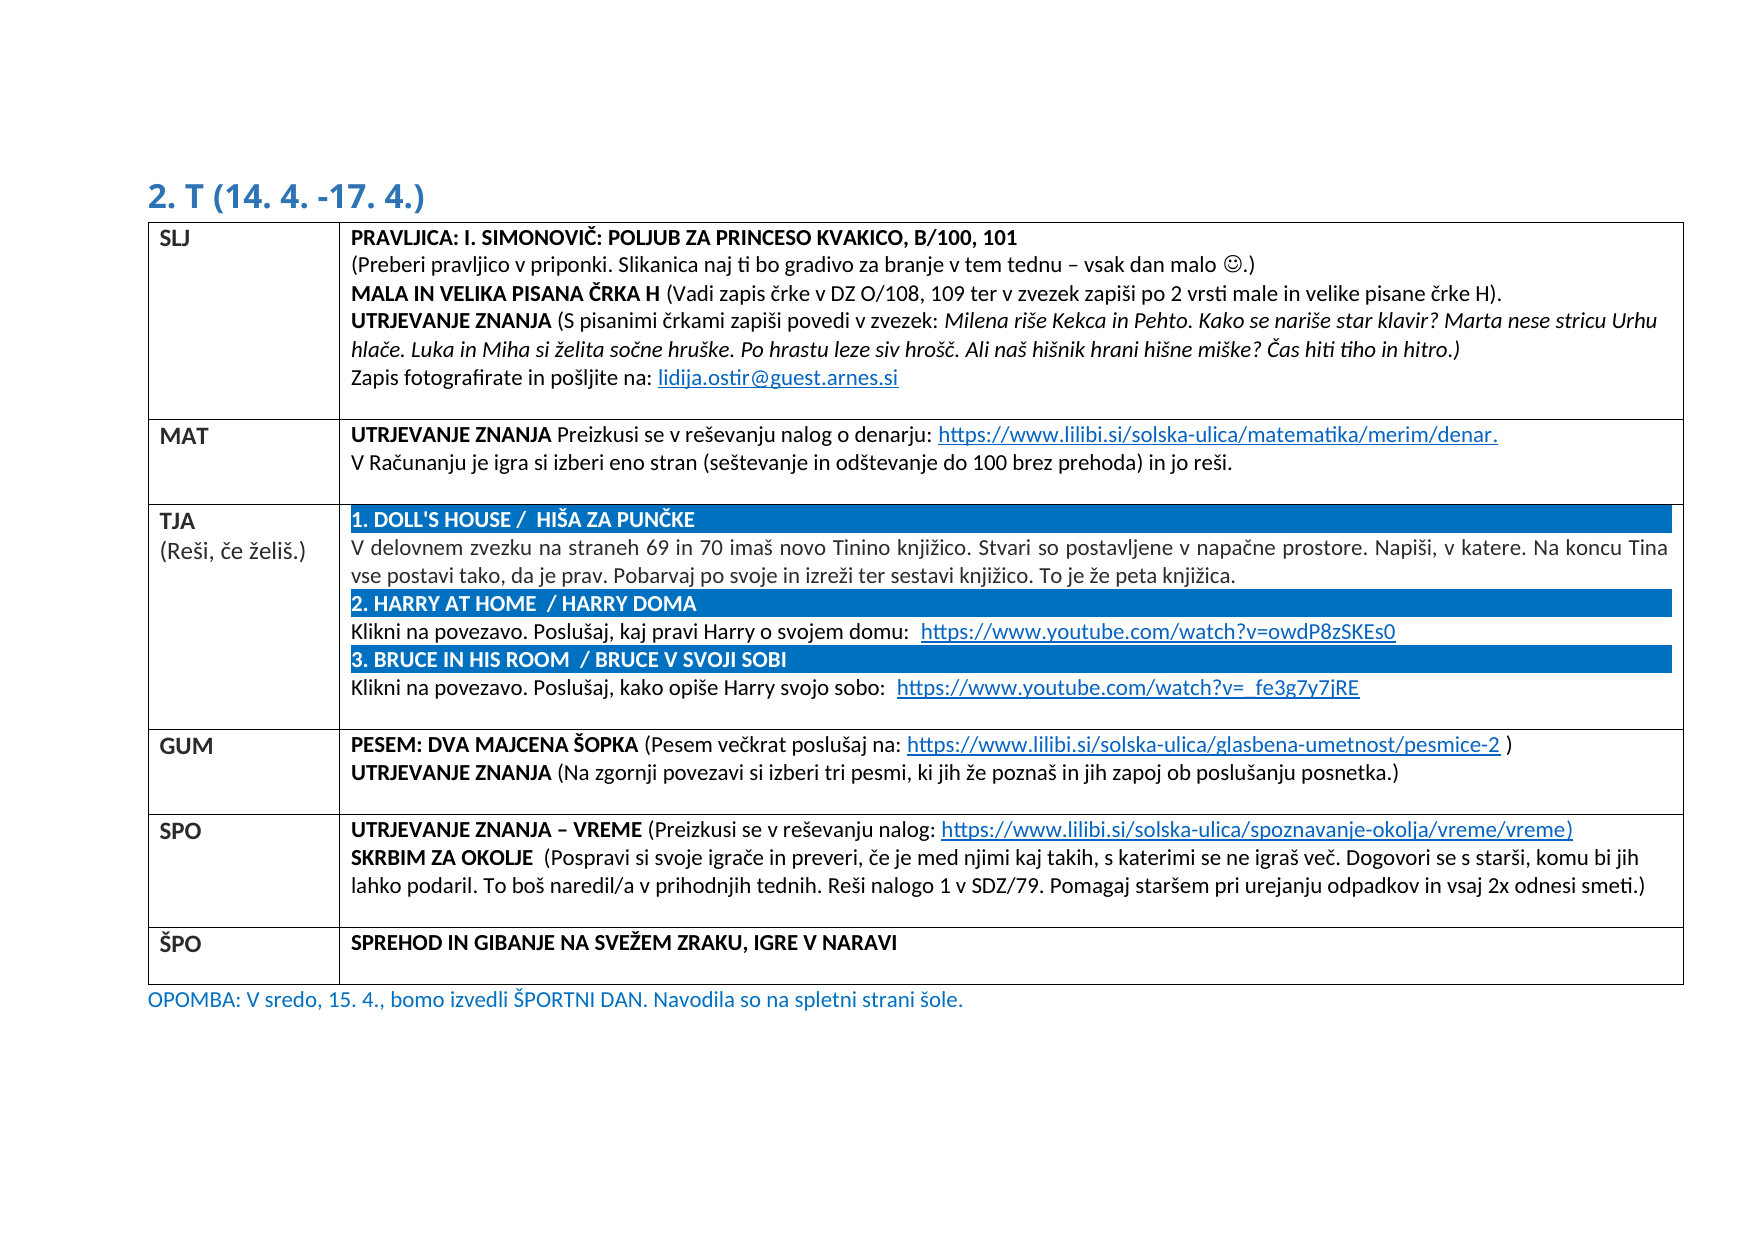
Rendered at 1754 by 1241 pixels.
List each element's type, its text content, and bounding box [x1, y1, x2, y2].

table_cell GUM [149, 730, 339, 814]
table_cell SPREHOD IN GIBANJE NA SVEŽEM ZRAKU, IGRE V NARAVI [340, 928, 1683, 984]
table_cell UTRJEVANJE ZNANJA – VREME (Preizkusi se v reševanju nalog: https://www.lilibi.si/solska-ulica/spoznavanje-okolja/vreme/vreme) SKRBIM ZA OKOLJE (Pospravi si svoje igrače in preveri, če je med njimi kaj takih, s katerimi se ne igraš več. Dogovori se s starši, komu bi jih lahko podaril. To boš naredil/a v prihodnjih tednih. Reši nalogo 1 v SDZ/79. Pomagaj staršem pri urejanju odpadkov in vsaj 2x odnesi smeti.) [340, 815, 1683, 927]
table_cell MAT [149, 420, 339, 504]
table_cell PESEM: DVA MAJCENA ŠOPKA (Pesem večkrat poslušaj na: https://www.lilibi.si/solska-ulica/glasbena-umetnost/pesmice-2 ) UTRJEVANJE ZNANJA (Na zgornji povezavi si izberi tri pesmi, ki jih že poznaš in jih zapoj ob poslušanju posnetka.) [340, 730, 1683, 814]
table_header SLJ [149, 223, 339, 419]
subtitle 2. T (14. 4. -17. 4.) [148, 173, 1606, 218]
table_cell 1. DOLL'S HOUSE / HIŠA ZA PUNČKE V delovnem zvezku na straneh 69 in 70 imaš novo Tinino knjižico. Stvari so postavljene v napačne prostore. Napiši, v katere. Na koncu Tina vse postavi tako, da je prav. Pobarvaj po svoje in izreži ter sestavi knjižico. To je že peta knjižica. 2. HARRY AT HOME / HARRY DOMA Klikni na povezavo. Poslušaj, kaj pravi Harry o svojem domu: https://www.youtube.com/watch?v=owdP8zSKEs0 3. BRUCE IN HIS ROOM / BRUCE V SVOJI SOBI Klikni na povezavo. Poslušaj, kako opiše Harry svojo sobo: https://www.youtube.com/watch?v=_fe3g7y7jRE [340, 505, 1683, 729]
table_cell SPO [149, 815, 339, 927]
table_cell UTRJEVANJE ZNANJA Preizkusi se v reševanju nalog o denarju: https://www.lilibi.si/solska-ulica/matematika/merim/denar. V Računanju je igra si izberi eno stran (seštevanje in odštevanje do 100 brez prehoda) in jo reši. [340, 420, 1683, 504]
table_cell ŠPO [149, 928, 339, 984]
text OPOMBA: V sredo, 15. 4., bomo izvedli ŠPORTNI DAN. Navodila so na spletni strani šole. [148, 985, 1606, 1013]
table_header PRAVLJICA: I. SIMONOVIČ: POLJUB ZA PRINCESO KVAKICO, B/100, 101 (Preberi pravljico v priponki. Slikanica naj ti bo gradivo za branje v tem tednu – vsak dan malo .) MALA IN VELIKA PISANA ČRKA H (Vadi zapis črke v DZ O/108, 109 ter v zvezek zapiši po 2 vrsti male in velike pisane črke H). UTRJEVANJE ZNANJA (S pisanimi črkami zapiši povedi v zvezek: Milena riše Kekca in Pehto. Kako se nariše star klavir? Marta nese stricu Urhu hlače. Luka in Miha si želita sočne hruške. Po hrastu leze siv hrošč. Ali naš hišnik hrani hišne miške? Čas hiti tiho in hitro.) Zapis fotografirate in pošljite na: lidija.ostir@guest.arnes.si [340, 223, 1683, 419]
table_cell TJA (Reši, če želiš.) [149, 505, 339, 729]
